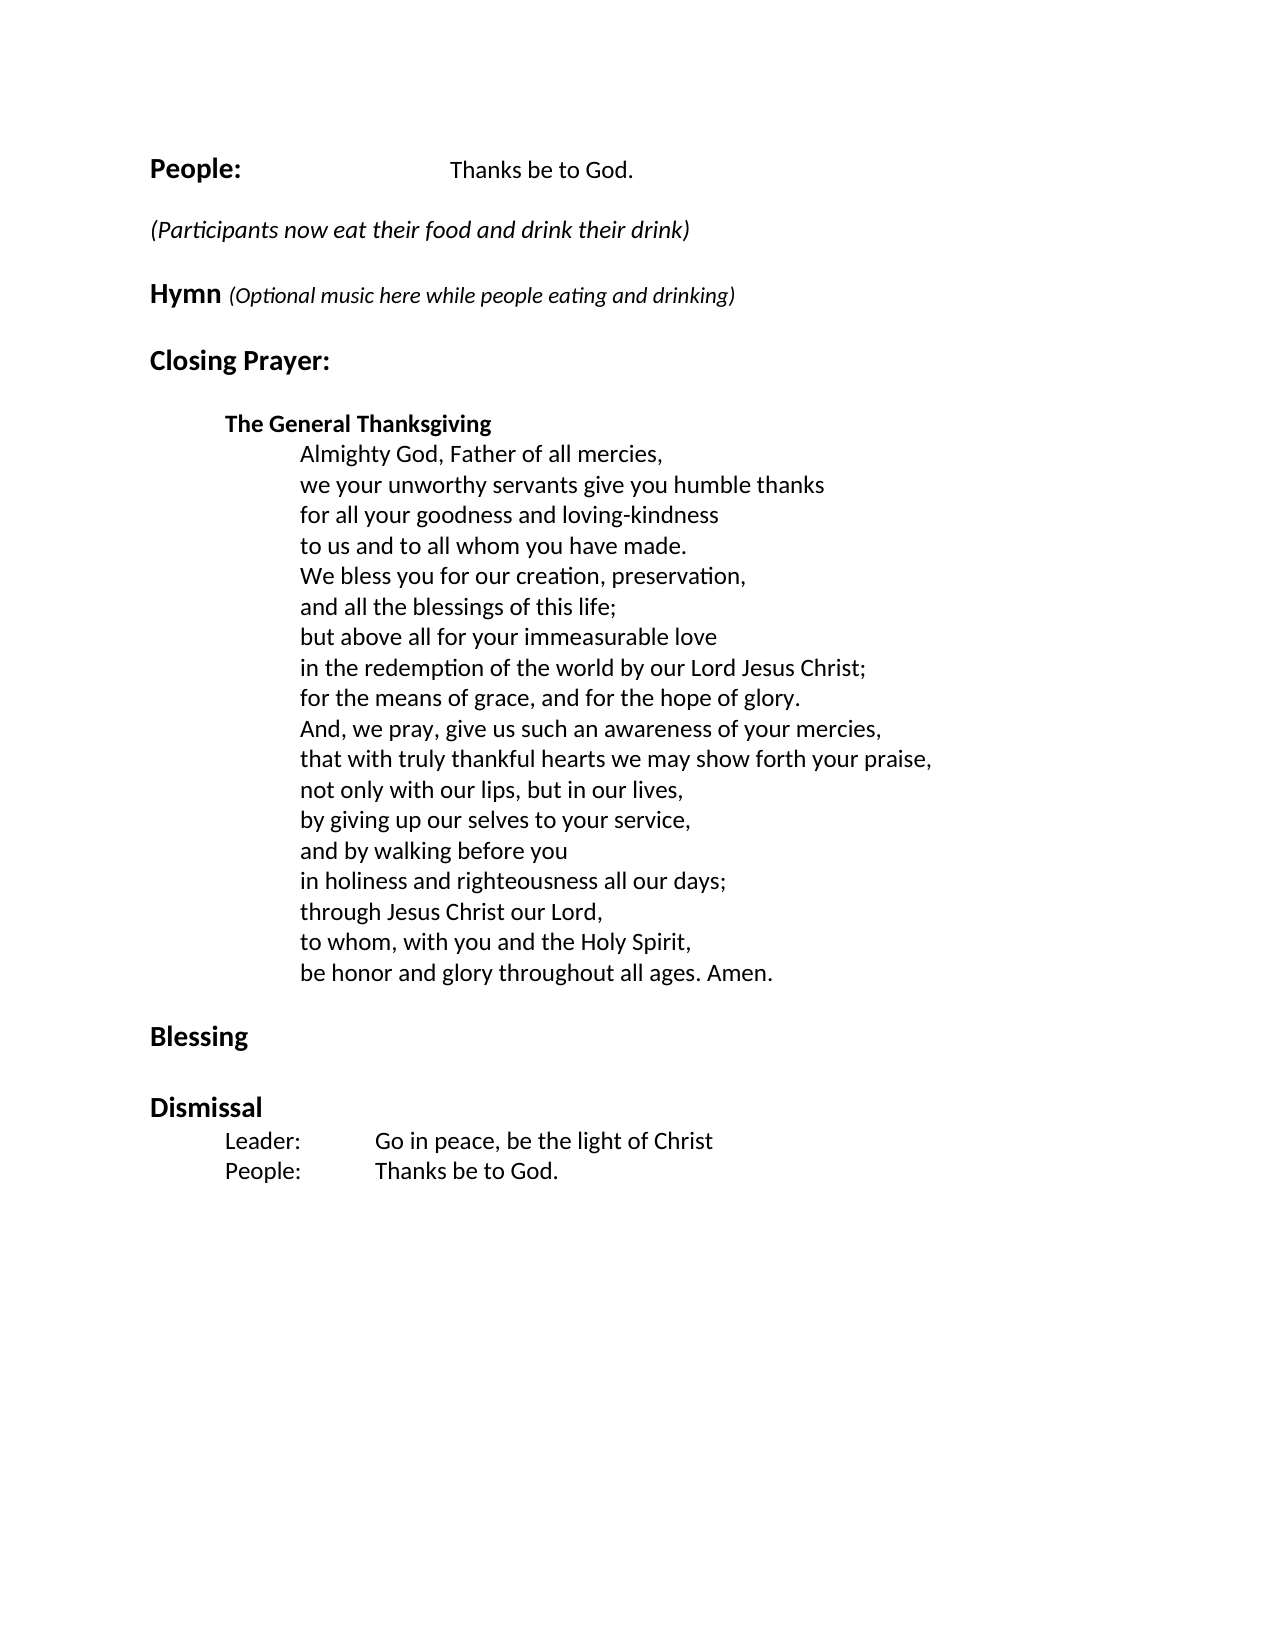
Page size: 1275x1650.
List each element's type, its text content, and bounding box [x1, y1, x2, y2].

text to whom, with you and the Holy Spirit, [300, 927, 1125, 957]
text People: Thanks be to God. [225, 1156, 1125, 1186]
text that with truly thankful hearts we may show forth your praise, [300, 743, 1125, 774]
text Hymn (Optional music here while people eating and drinking) [150, 275, 1125, 311]
text not only with our lips, but in our lives, [300, 774, 1125, 804]
text The General Thanksgiving [225, 408, 1125, 438]
text in the redemption of the world by our Lord Jesus Christ; [300, 652, 1125, 682]
text People: Thanks be to God. [150, 150, 1125, 186]
text Closing Prayer: [150, 342, 1125, 377]
text Almighty God, Father of all mercies, [225, 438, 1125, 469]
text Blessing [150, 1018, 1125, 1054]
text and by walking before you [300, 835, 1125, 866]
text for all your goodness and loving-kindness [300, 499, 1125, 530]
text but above all for your immeasurable love [300, 621, 1125, 652]
text and all the blessings of this life; [300, 591, 1125, 621]
text to us and to all whom you have made. [300, 530, 1125, 560]
text in holiness and righteousness all our days; [300, 866, 1125, 896]
text (Participants now eat their food and drink their drink) [150, 214, 1125, 245]
text be honor and glory throughout all ages. Amen. [300, 957, 1125, 988]
text for the means of grace, and for the hope of glory. [300, 682, 1125, 713]
text And, we pray, give us such an awareness of your mercies, [300, 713, 1125, 743]
text Leader: Go in peace, be the light of Christ [225, 1125, 1125, 1156]
text we your unworthy servants give you humble thanks [300, 469, 1125, 499]
text Dismissal [150, 1089, 1125, 1125]
text through Jesus Christ our Lord, [300, 896, 1125, 927]
text We bless you for our creation, preservation, [300, 560, 1125, 591]
text by giving up our selves to your service, [300, 804, 1125, 835]
